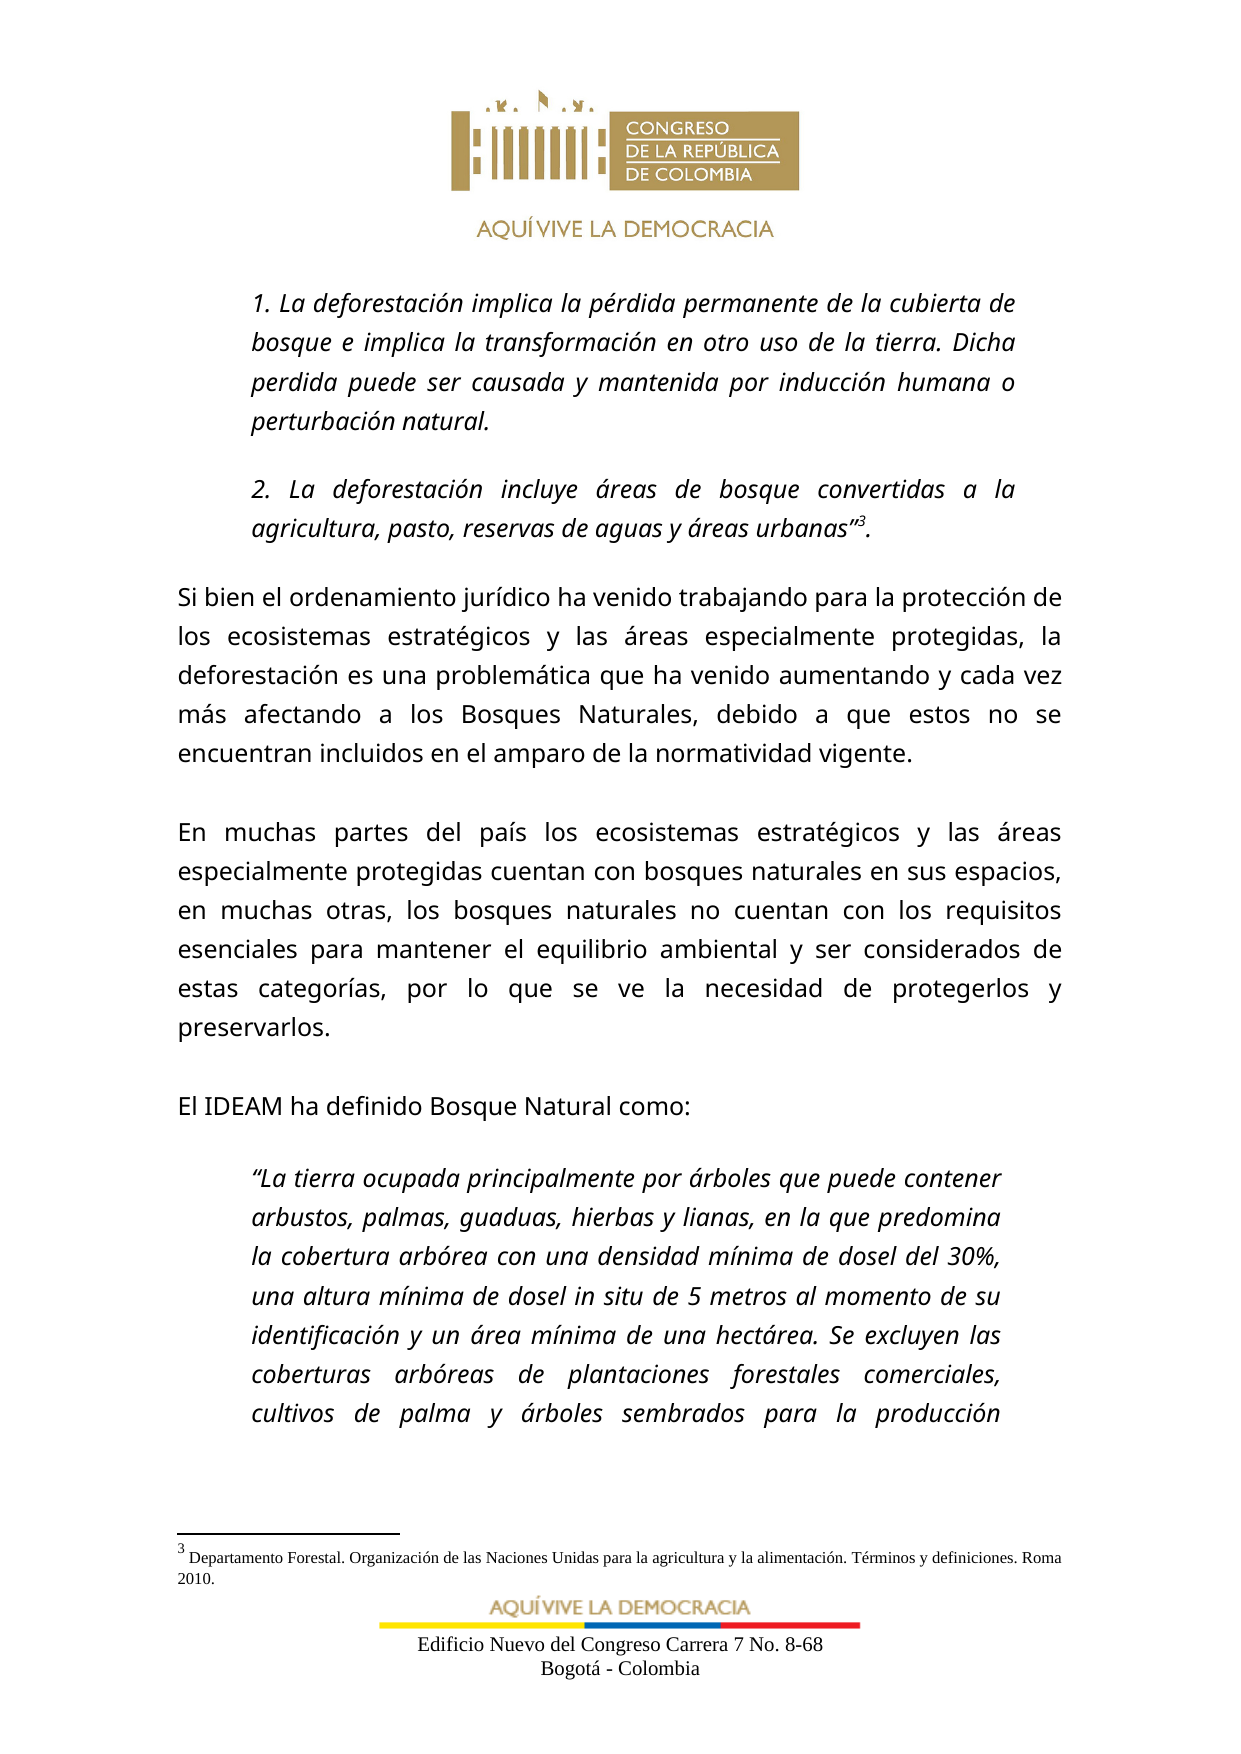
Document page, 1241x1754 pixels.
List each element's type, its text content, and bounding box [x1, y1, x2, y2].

picture [445, 73, 807, 256]
text 2. La deforestación incluye áreas de bosque convertidas a la agricultura, pasto, reservas de aguas y áreas urbanas”. [251, 472, 1019, 545]
text En muchas partes del país los ecosistemas estratégicos y las áreas especialmente protegidas cuentan con bosques naturales en sus espacios, en muchas otras, los bosques naturales no cuentan con los requisitos esenciales para mantener el equilibrio ambiental y ser considerados de estas categorías, por lo que se ve la necesidad de protegerlos y preservarlos. [177, 814, 1063, 1044]
picture [364, 1588, 876, 1632]
text 1. La deforestación implica la pérdida permanente de la cubierta de bosque e implica la transformación en otro uso de la tierra. Dicha perdida puede ser causada y mantenida por inducción humana o perturbación natural. [251, 286, 1019, 437]
text Si bien el ordenamiento jurídico ha venido trabajando para la protección de los ecosistemas estratégicos y las áreas especialmente protegidas, la deforestación es una problemática que ha venido aumentando y cada vez más afectando a los Bosques Naturales, debido a que estos no se encuentran incluidos en el amparo de la normatividad vigente. [177, 579, 1063, 770]
text El IDEAM ha definido Bosque Natural como: [177, 1088, 1063, 1122]
